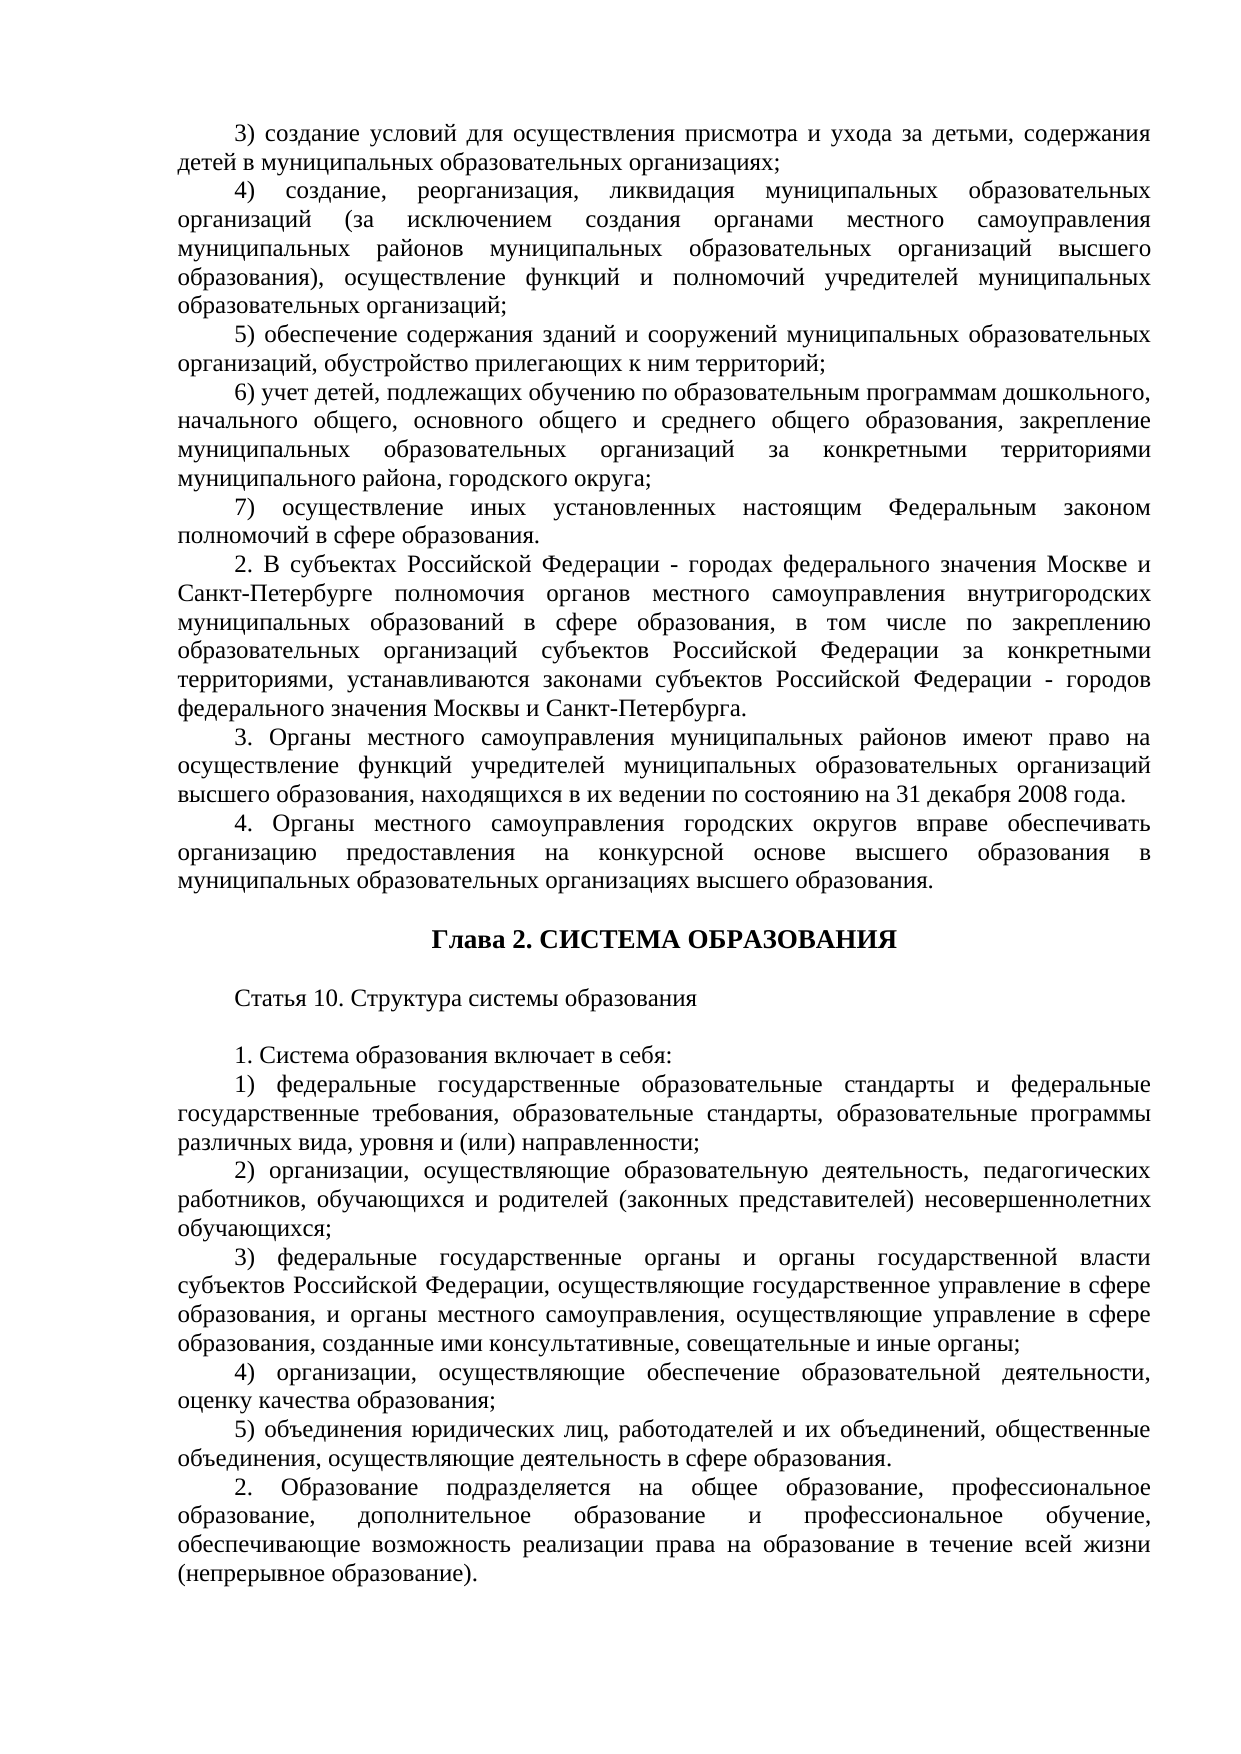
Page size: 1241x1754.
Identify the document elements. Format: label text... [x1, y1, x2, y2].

text 3) создание условий для осуществления присмотра и ухода за детьми, содержания детей в муниципальных образовательных организациях; [177, 118, 1152, 176]
text 3) федеральные государственные органы и органы государственной власти субъектов Российской Федерации, осуществляющие государственное управление в сфере образования, и органы местного самоуправления, осуществляющие управление в сфере образования, созданные ими консультативные, совещательные и иные органы; [177, 1242, 1152, 1357]
text 2. Образование подразделяется на общее образование, профессиональное образование, дополнительное образование и профессиональное обучение, обеспечивающие возможность реализации права на образование в течение всей жизни (непрерывное образование). [177, 1472, 1152, 1587]
text 2) организации, осуществляющие образовательную деятельность, педагогических работников, обучающихся и родителей (законных представителей) несовершеннолетних обучающихся; [177, 1156, 1152, 1242]
text 2. В субъектах Российской Федерации - городах федерального значения Москве и Санкт-Петербурге полномочия органов местного самоуправления внутригородских муниципальных образований в сфере образования, в том числе по закреплению образовательных организаций субъектов Российской Федерации за конкретными территориями, устанавливаются законами субъектов Российской Федерации - городов федерального значения Москвы и Санкт-Петербурга. [177, 549, 1152, 722]
text 5) объединения юридических лиц, работодателей и их объединений, общественные объединения, осуществляющие деятельность в сфере образования. [177, 1414, 1152, 1472]
text 5) обеспечение содержания зданий и сооружений муниципальных образовательных организаций, обустройство прилегающих к ним территорий; [177, 319, 1152, 377]
text 4. Органы местного самоуправления городских округов вправе обеспечивать организацию предоставления на конкурсной основе высшего образования в муниципальных образовательных организациях высшего образования. [177, 808, 1152, 894]
text Глава 2. СИСТЕМА ОБРАЗОВАНИЯ [177, 923, 1152, 954]
text Статья 10. Структура системы образования [177, 983, 1152, 1012]
text 6) учет детей, подлежащих обучению по образовательным программам дошкольного, начального общего, основного общего и среднего общего образования, закрепление муниципальных образовательных организаций за конкретными территориями муниципального района, городского округа; [177, 377, 1152, 492]
text 3. Органы местного самоуправления муниципальных районов имеют право на осуществление функций учредителей муниципальных образовательных организаций высшего образования, находящихся в их ведении по состоянию на 31 декабря 2008 года. [177, 722, 1152, 808]
text 1) федеральные государственные образовательные стандарты и федеральные государственные требования, образовательные стандарты, образовательные программы различных вида, уровня и (или) направленности; [177, 1069, 1152, 1156]
text 1. Система образования включает в себя: [177, 1041, 1152, 1069]
text 4) создание, реорганизация, ликвидация муниципальных образовательных организаций (за исключением создания органами местного самоуправления муниципальных районов муниципальных образовательных организаций высшего образования), осуществление функций и полномочий учредителей муниципальных образовательных организаций; [177, 176, 1152, 319]
text 4) организации, осуществляющие обеспечение образовательной деятельности, оценку качества образования; [177, 1357, 1152, 1414]
text 7) осуществление иных установленных настоящим Федеральным законом полномочий в сфере образования. [177, 492, 1152, 549]
